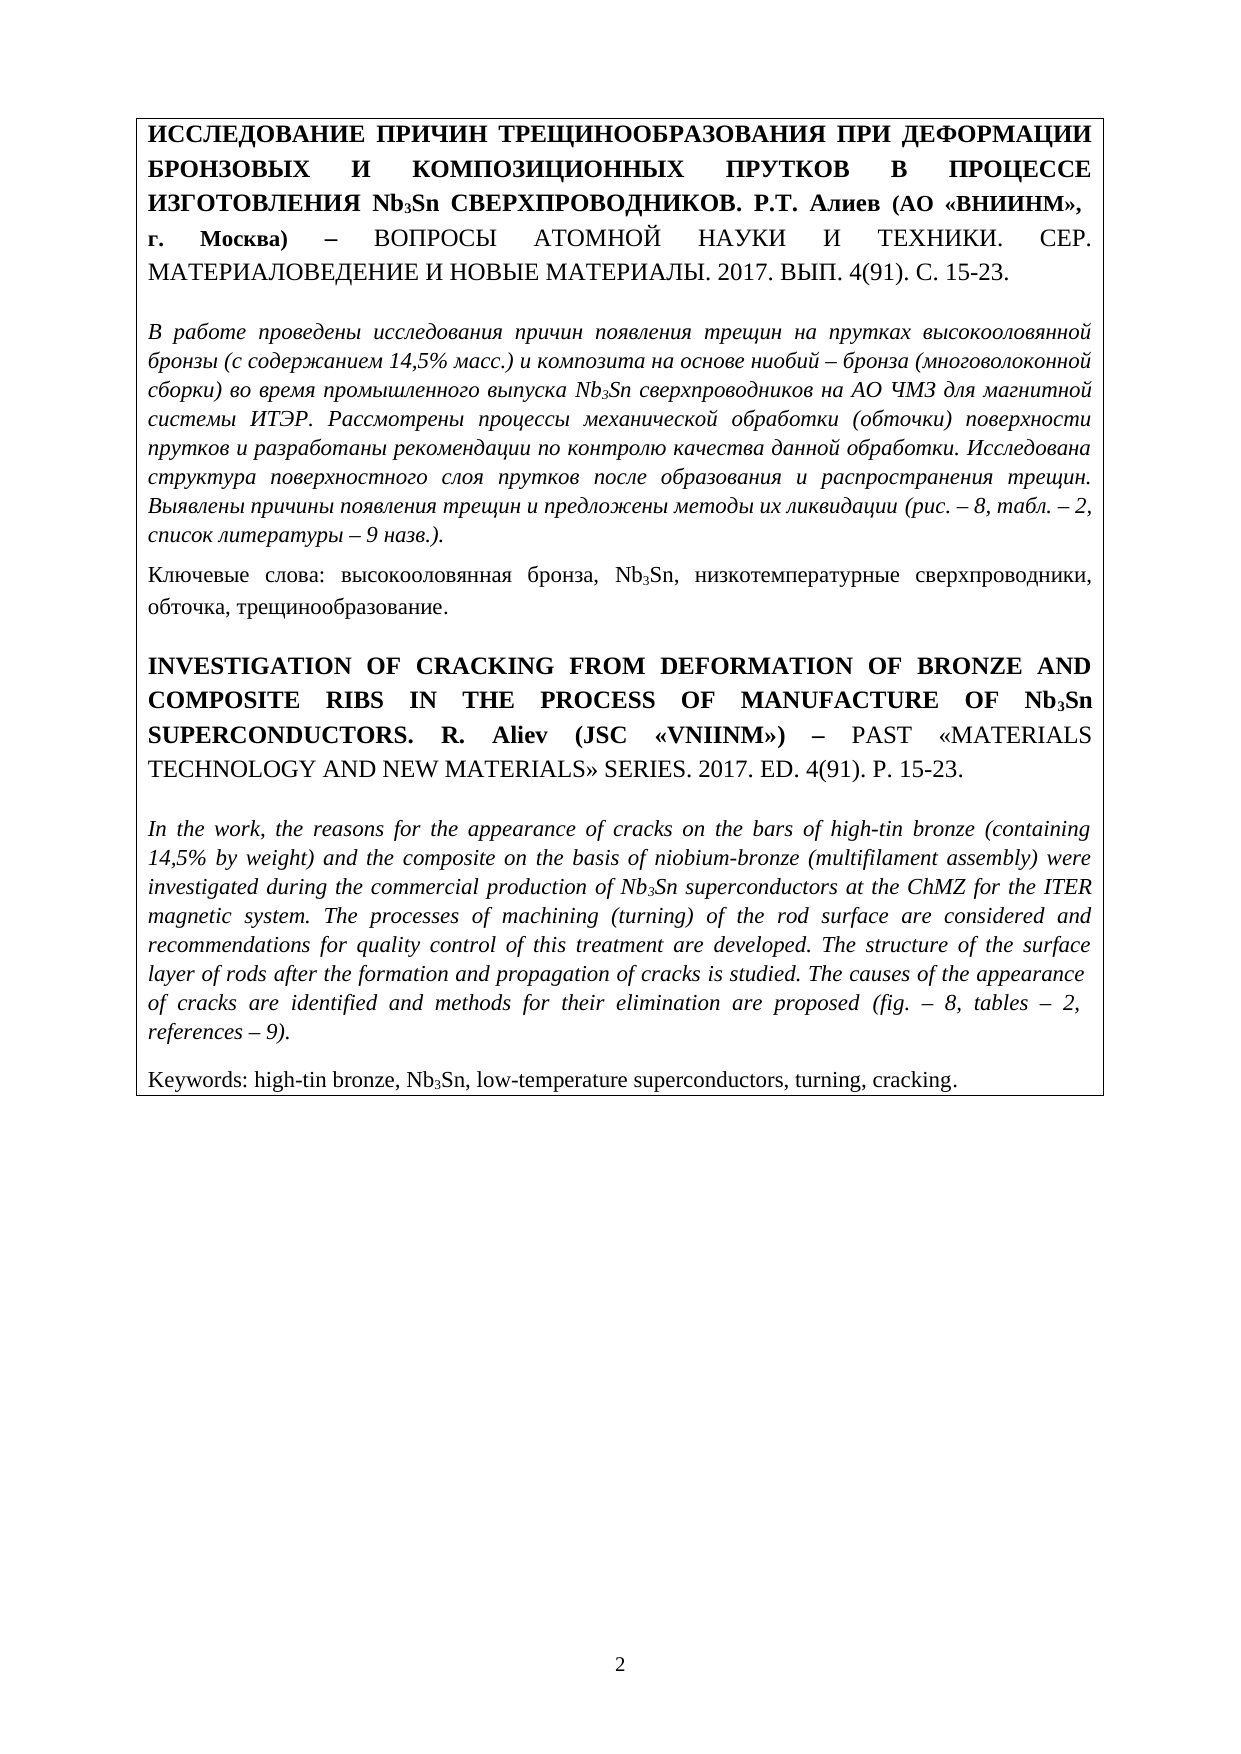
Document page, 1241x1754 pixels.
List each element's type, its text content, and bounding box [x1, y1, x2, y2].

table_header ИССЛЕДОВАНИЕ ПРИЧИН ТРЕЩИНООБРАЗОВАНИЯ ПРИ ДЕФОРМАЦИИ БРОНЗОВЫХ И КОМПОЗИЦИОННЫХ ПРУТКОВ В ПРОЦЕССЕ ИЗГОТОВЛЕНИЯ Nb3Sn СВЕРХПРОВОДНИКОВ. Р.Т. Алиев (АО «ВНИИНМ», г. Москва) – ВОПРОСЫ АТОМНОЙ НАУКИ И ТЕХНИКИ. СЕР. МАТЕРИАЛОВЕДЕНИЕ И НОВЫЕ МАТЕРИАЛЫ. 2017. ВЫП. 4(91). С. 15-23. В работе проведены исследования причин появления трещин на прутках высокооловянной бронзы (с содержанием 14,5% масс.) и композита на основе ниобий – бронза (многоволоконной сборки) во время промышленного выпуска Nb3Sn сверхпроводников на АО ЧМЗ для магнитной системы ИТЭР. Рассмотрены процессы механической обработки (обточки) поверхности прутков и разработаны рекомендации по контролю качества данной обработки. Исследована структура поверхностного слоя прутков после образования и распространения трещин. Выявлены причины появления трещин и предложены методы их ликвидации (рис. – 8, табл. – 2, список литературы – 9 назв.). Ключевые слова: высокооловянная бронза, Nb3Sn, низкотемпературные сверхпроводники, обточка, трещинообразование. INVESTIGATION OF CRACKING FROM DEFORMATION OF BRONZE AND COMPOSITE RIBS IN THE PROCESS OF MANUFACTURE OF Nb3Sn SUPERCONDUCTORS. R. Aliev (JSC «VNIINM») – PAST «MATERIALS TECHNOLOGY AND NEW MATERIALS» SERIES. 2017. ED. 4(91). P. 15-23. In the work, the reasons for the appearance of cracks on the bars of high-tin bronze (containing 14,5% by weight) and the composite on the basis of niobium-bronze (multifilament assembly) were investigated during the commercial production of Nb3Sn superconductors at the ChMZ for the ITER magnetic system. The processes of machining (turning) of the rod surface are considered and recommendations for quality control of this treatment are developed. The structure of the surface layer of rods after the formation and propagation of cracks is studied. The causes of the appearance of cracks are identified and methods for their elimination are proposed (fig. – 8, tables – 2, references – 9). Keywords: high-tin bronze, Nb3Sn, low-temperature superconductors, turning, cracking. [137, 119, 1103, 1095]
